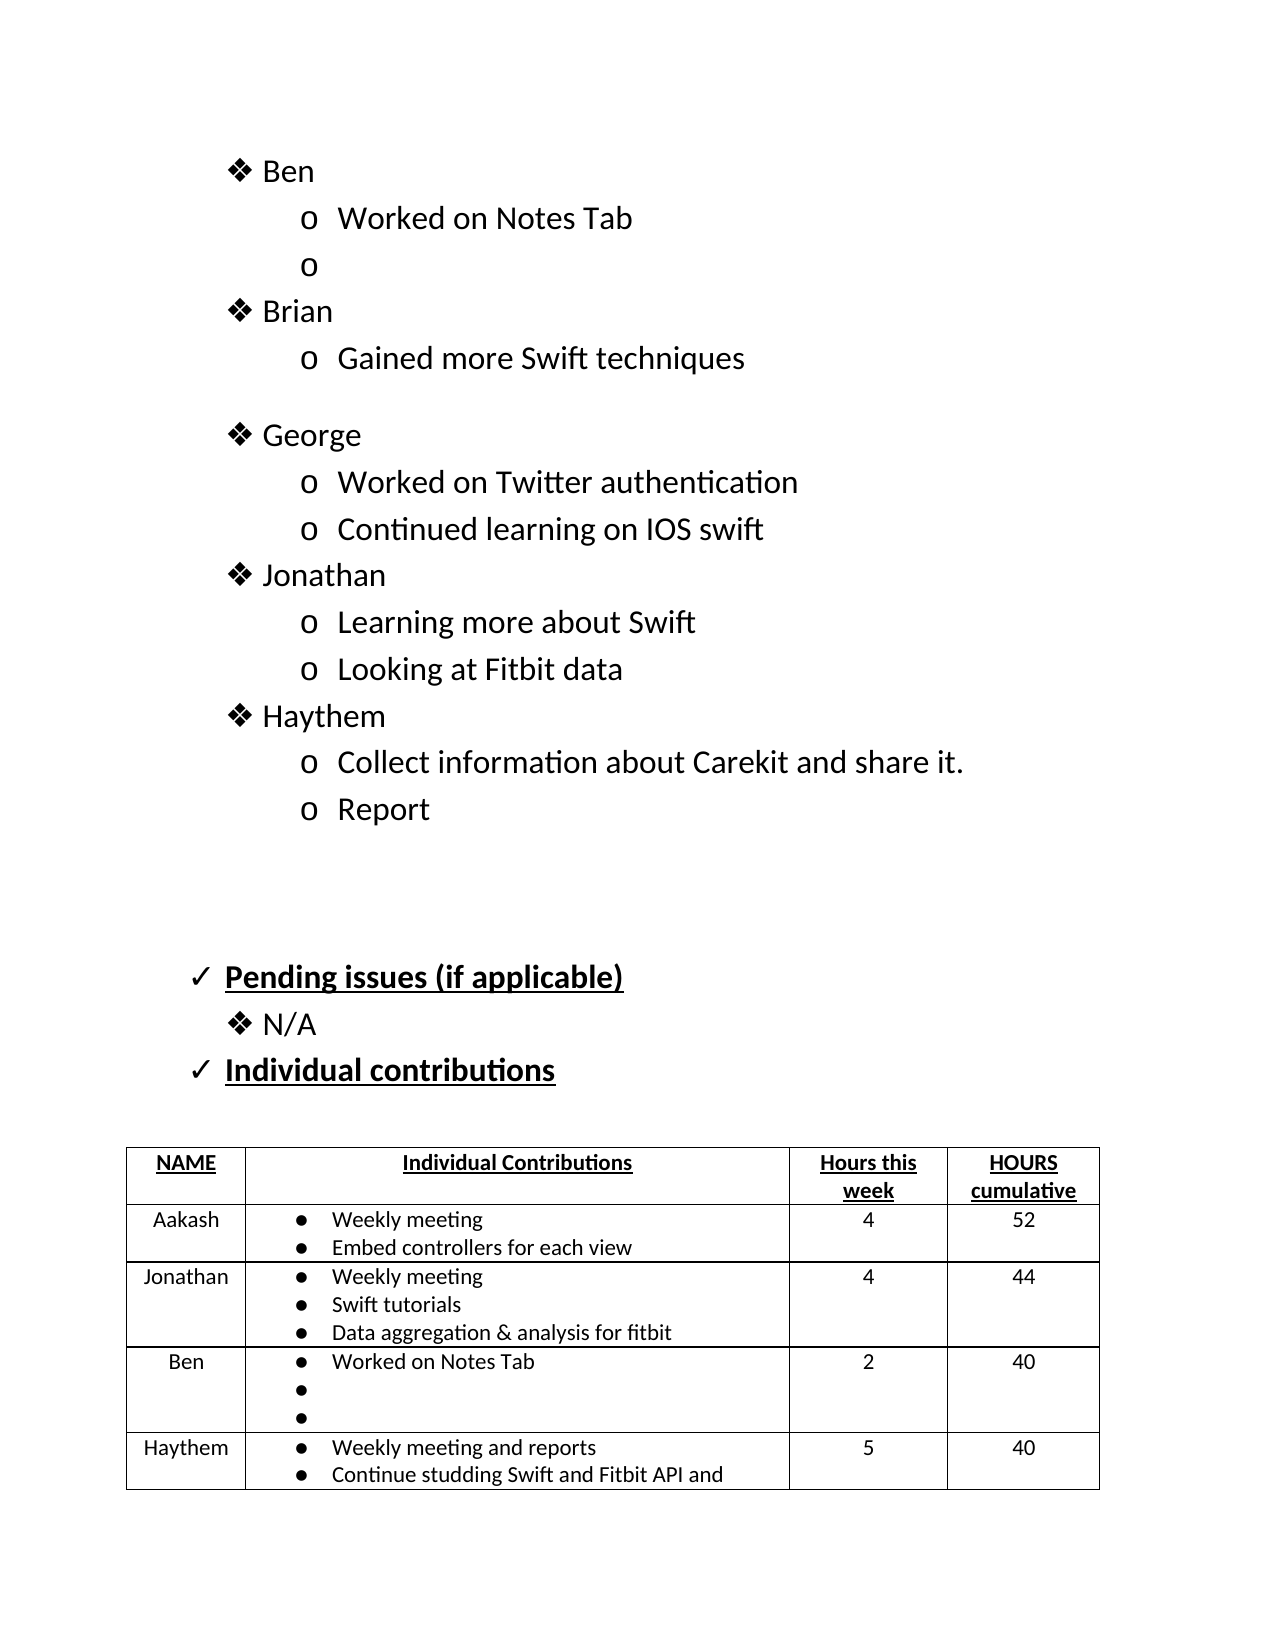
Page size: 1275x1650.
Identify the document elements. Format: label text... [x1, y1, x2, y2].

table_cell 5 [790, 1433, 947, 1489]
list Report [300, 788, 1125, 829]
table_header Hours this week [790, 1148, 947, 1204]
list Gained more Swift techniques [300, 337, 1125, 378]
table_cell Weekly meeting Embed controllers for each view [246, 1205, 789, 1261]
list Ben [225, 150, 1125, 191]
list Haythem [225, 695, 1125, 735]
list Individual contributions [187, 1049, 1125, 1090]
list Pending issues (if applicable) [187, 956, 1125, 997]
table_cell 40 [948, 1348, 1099, 1432]
table_header NAME [127, 1148, 245, 1204]
table_cell Aakash [127, 1205, 245, 1261]
list George [225, 414, 1125, 455]
list Collect information about Carekit and share it. [300, 741, 1125, 782]
table_cell 4 [790, 1263, 947, 1346]
table_cell 40 [948, 1433, 1099, 1489]
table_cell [246, 1433, 789, 1489]
table_cell 44 [948, 1263, 1099, 1346]
table_cell 52 [948, 1205, 1099, 1261]
table_cell Haythem [127, 1433, 245, 1489]
table_cell Jonathan [127, 1263, 245, 1346]
table_header HOURS cumulative [948, 1148, 1099, 1204]
list Continued learning on IOS swift [300, 508, 1125, 548]
table_cell 2 [790, 1348, 947, 1432]
list N/A [225, 1003, 1125, 1043]
list Jonathan [225, 554, 1125, 595]
list Learning more about Swift [300, 601, 1125, 642]
list Brian [225, 290, 1125, 331]
list Looking at Fitbit data [300, 648, 1125, 689]
table_cell Worked on Notes Tab [246, 1348, 789, 1432]
table_cell Ben [127, 1348, 245, 1432]
table_header Individual Contributions [246, 1148, 789, 1204]
table_cell Weekly meeting Swift tutorials Data aggregation & analysis for fitbit [246, 1263, 789, 1346]
list Worked on Notes Tab [300, 197, 1125, 237]
table_cell 4 [790, 1205, 947, 1261]
list Worked on Twitter authentication [300, 461, 1125, 502]
